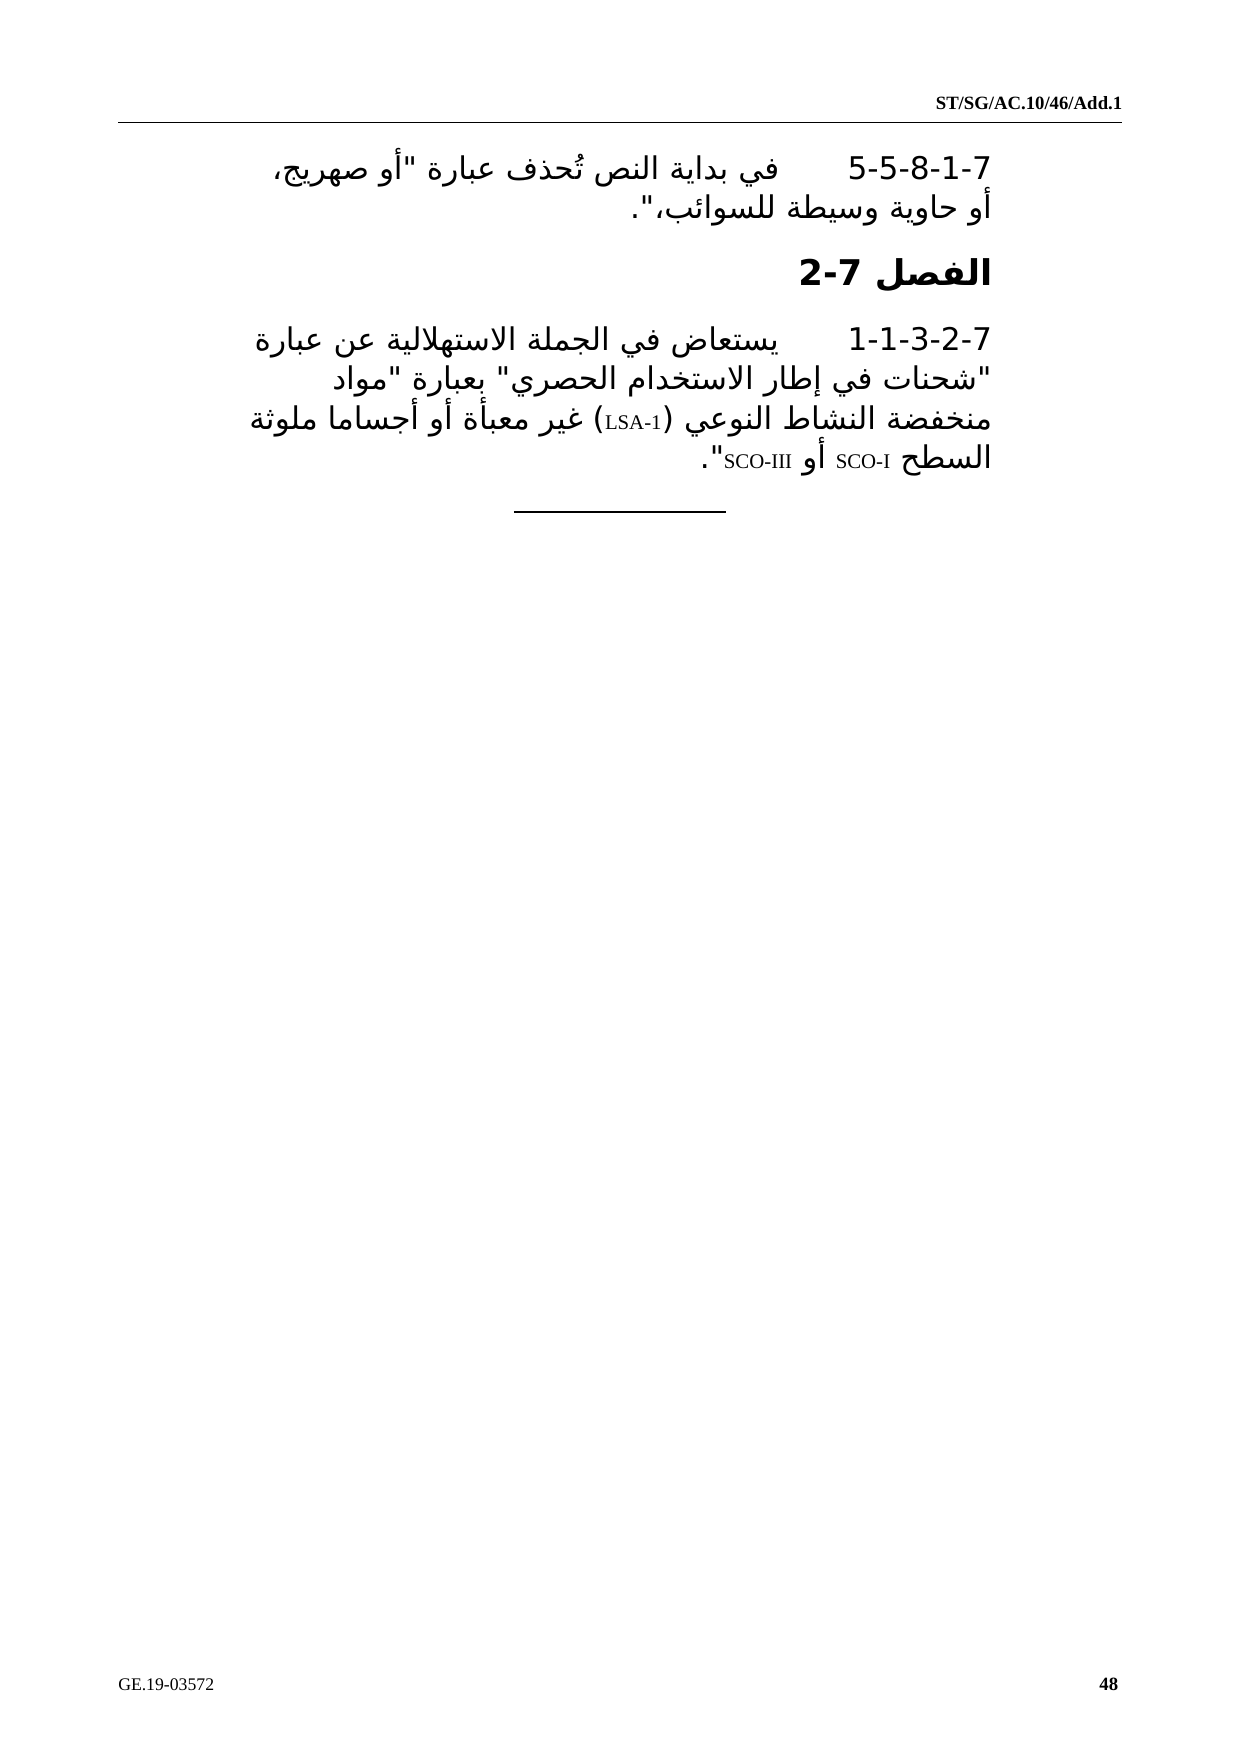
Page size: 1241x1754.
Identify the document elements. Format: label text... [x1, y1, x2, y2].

text 1-1-3-2-7 يستعاض في الجملة الاستهلالية عن عبارة "شحنات في إطار الاستخدام الحصري" بعبارة "مواد منخفضة النشاط النوعي (LSA-1) غير معبأة أو أجساما ملوثة السطح SCO-I أو SCO-III". [248, 318, 992, 477]
text 5-5-8-1-7 في بداية النص تُحذف عبارة "أو صهريج، أو حاوية وسيطة للسوائب،". [248, 148, 992, 227]
text الفصل 7-2 [248, 252, 1122, 293]
